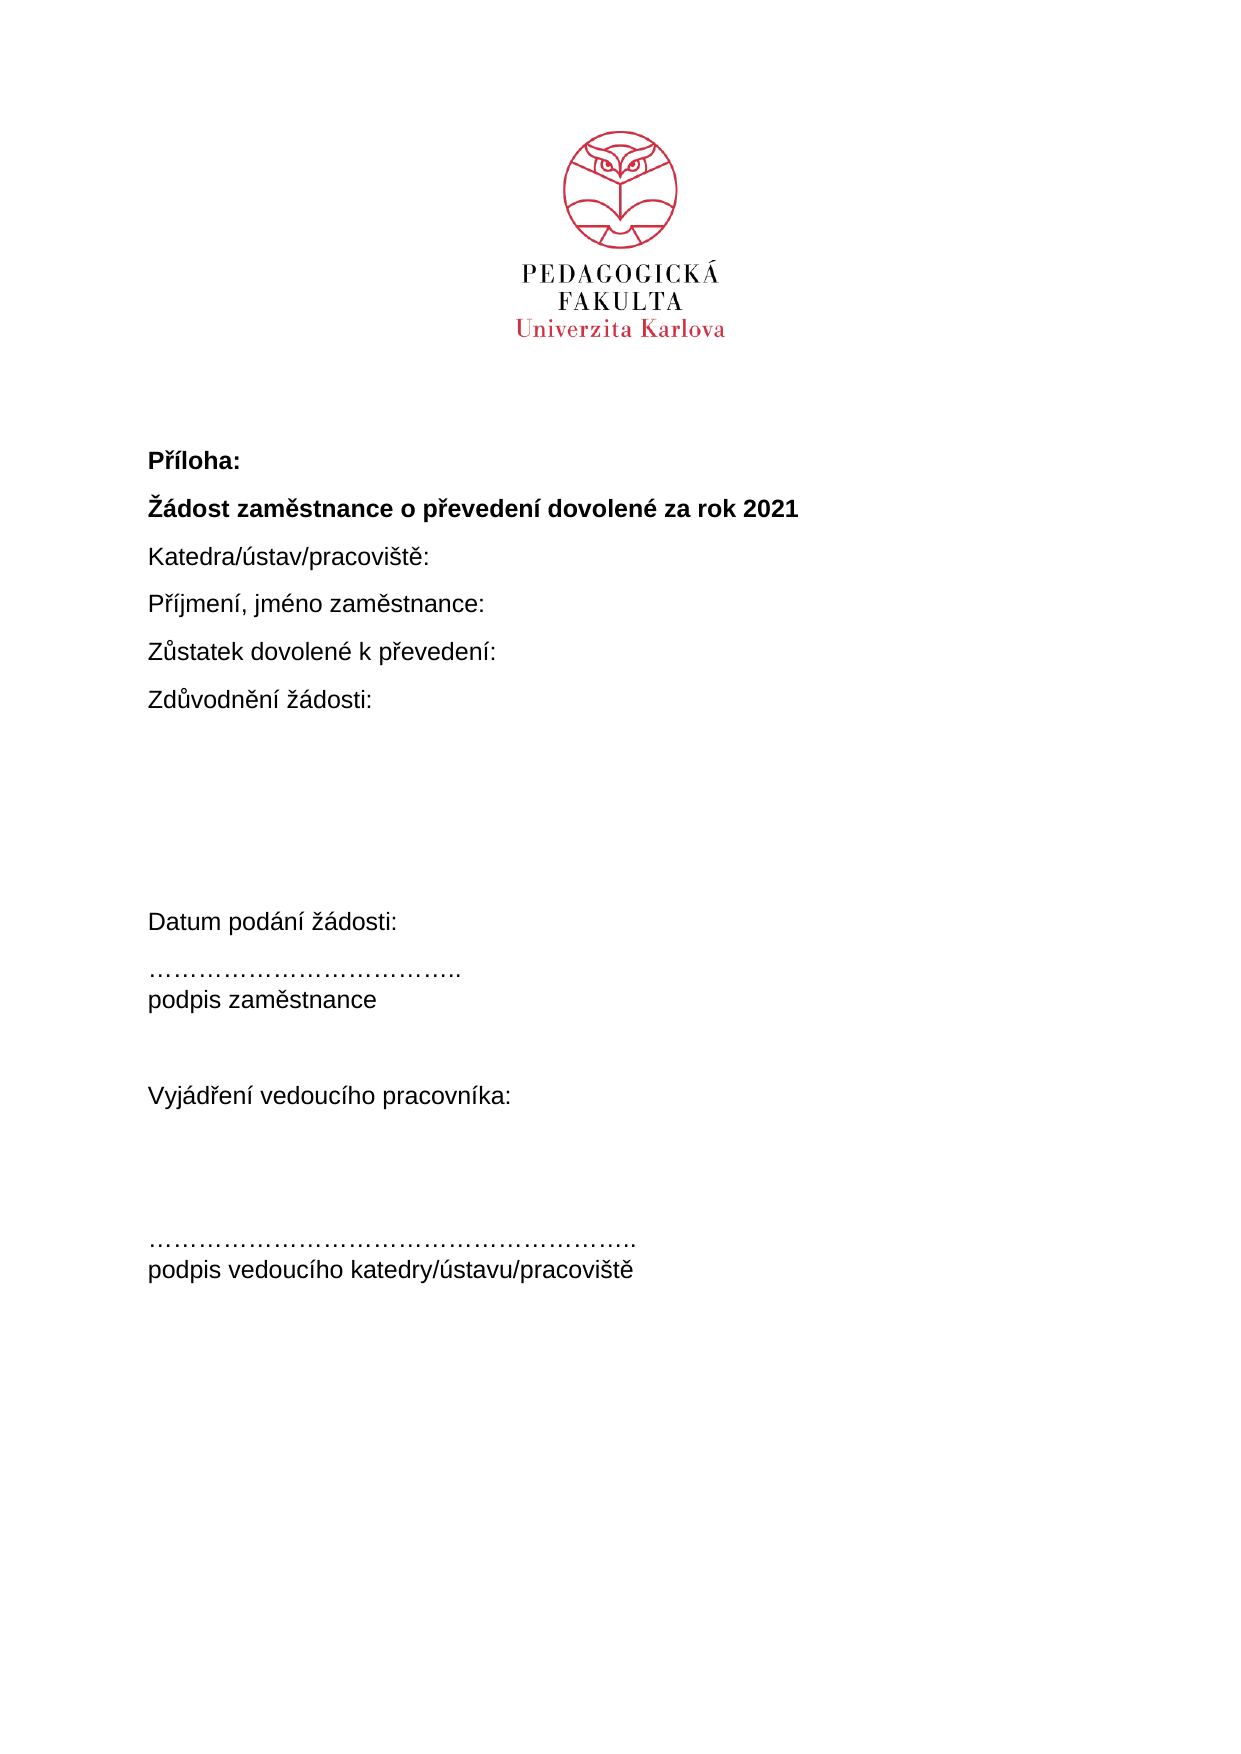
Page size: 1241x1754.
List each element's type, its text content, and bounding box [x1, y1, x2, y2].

text Datum podání žádosti: [148, 906, 1093, 935]
text Žádost zaměstnance o převedení dovolené za rok 2021 [148, 494, 1093, 522]
text Příjmení, jméno zaměstnance: [148, 589, 1093, 618]
text Vyjádření vedoucího pracovníka: [148, 1081, 1093, 1109]
text ……………………………….. podpis zaměstnance [148, 954, 1093, 1014]
picture [487, 101, 753, 366]
text Příloha: [148, 446, 1093, 475]
text Zdůvodnění žádosti: [148, 684, 1093, 713]
text Zůstatek dovolené k převedení: [148, 637, 1093, 666]
text Katedra/ústav/pracoviště: [148, 541, 1093, 570]
text ………………………………………………….. podpis vedoucího katedry/ústavu/pracoviště [148, 1224, 1093, 1283]
